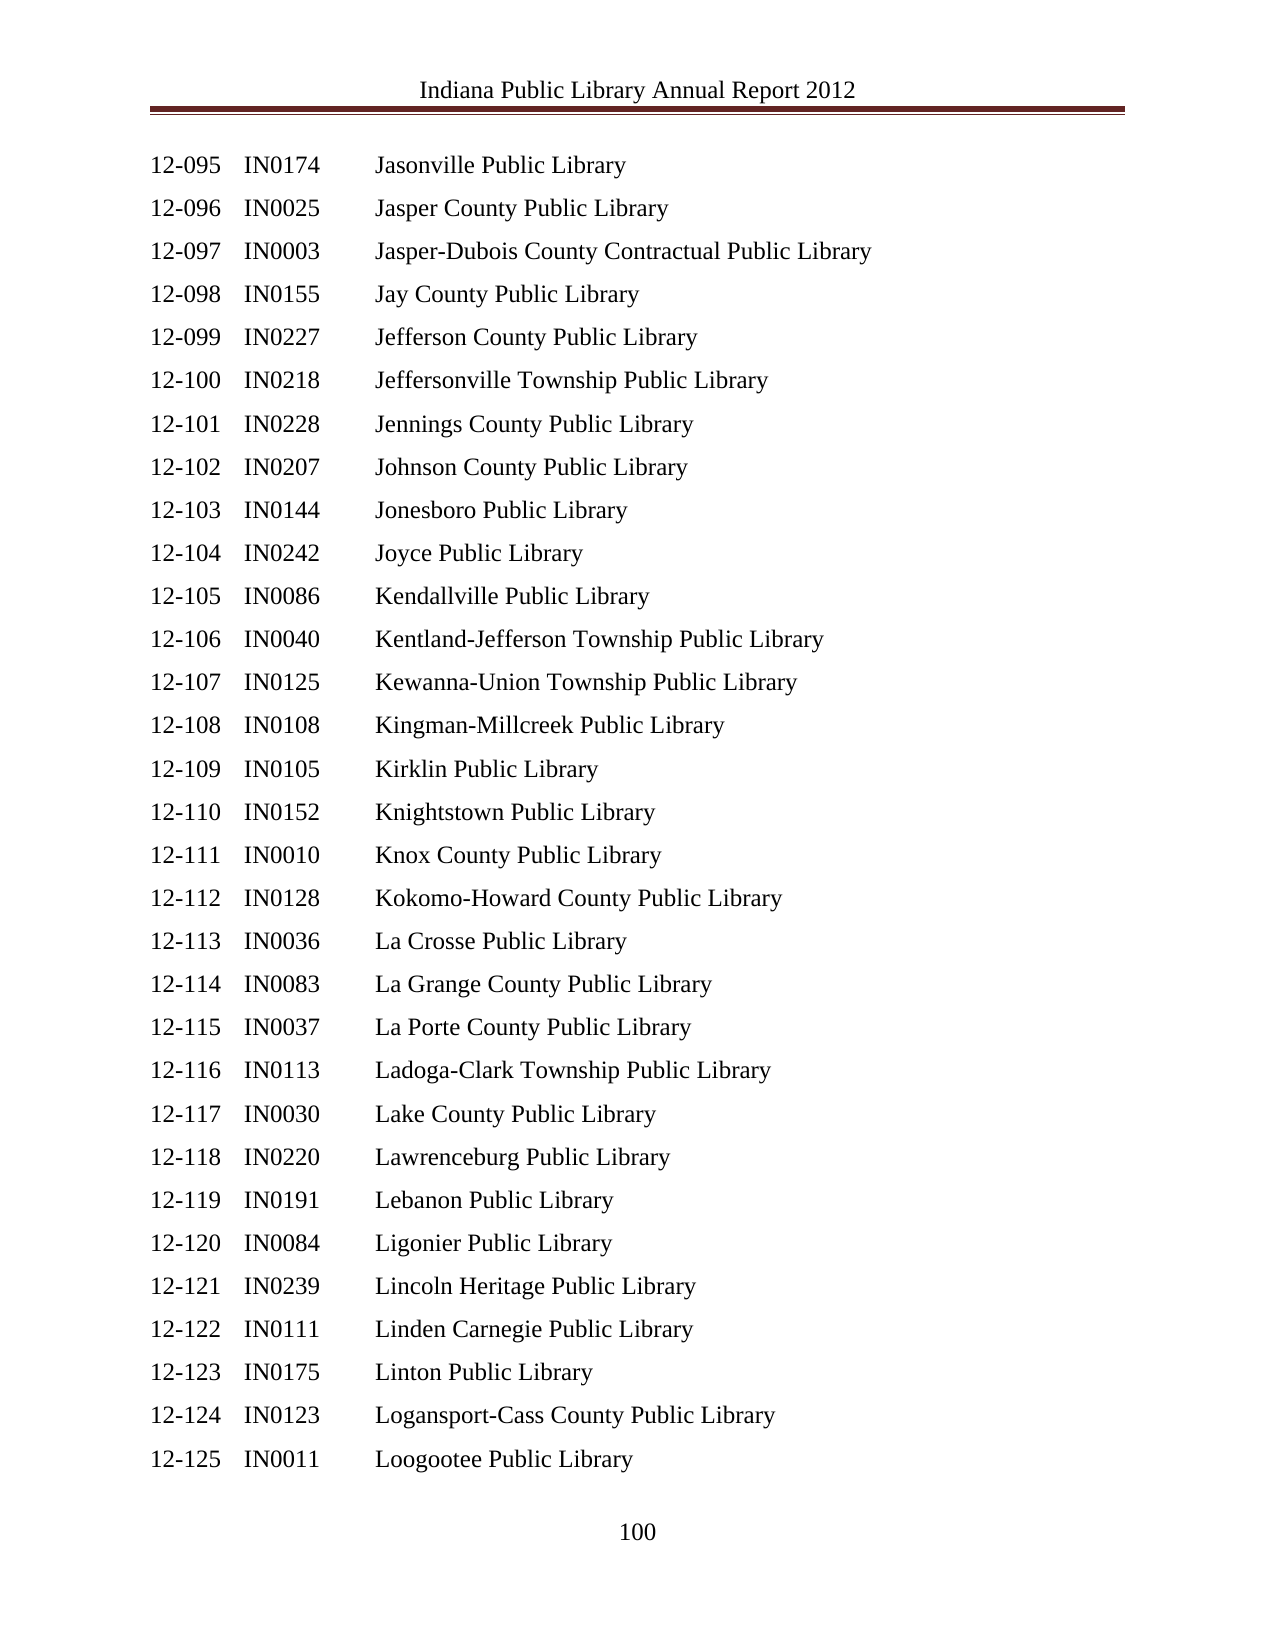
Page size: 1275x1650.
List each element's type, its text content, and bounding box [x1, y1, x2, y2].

text 12-119 IN0191 Lebanon Public Library [150, 1185, 1125, 1214]
text 12-111 IN0010 Knox County Public Library [150, 840, 1125, 869]
text 12-103 IN0144 Jonesboro Public Library [150, 495, 1125, 524]
text 12-095 IN0174 Jasonville Public Library [150, 150, 1125, 179]
text 12-124 IN0123 Logansport-Cass County Public Library [150, 1401, 1125, 1429]
text 12-109 IN0105 Kirklin Public Library [150, 754, 1125, 782]
text 12-123 IN0175 Linton Public Library [150, 1357, 1125, 1386]
text 12-096 IN0025 Jasper County Public Library [150, 193, 1125, 222]
text 12-108 IN0108 Kingman-Millcreek Public Library [150, 711, 1125, 739]
text 12-125 IN0011 Loogootee Public Library [150, 1444, 1125, 1472]
text 12-106 IN0040 Kentland-Jefferson Township Public Library [150, 624, 1125, 653]
text 12-115 IN0037 La Porte County Public Library [150, 1012, 1125, 1041]
text 12-116 IN0113 Ladoga-Clark Township Public Library [150, 1056, 1125, 1084]
text 12-122 IN0111 Linden Carnegie Public Library [150, 1314, 1125, 1343]
text 12-112 IN0128 Kokomo-Howard County Public Library [150, 883, 1125, 912]
text 12-097 IN0003 Jasper-Dubois County Contractual Public Library [150, 236, 1125, 265]
text 12-118 IN0220 Lawrenceburg Public Library [150, 1142, 1125, 1171]
text 12-099 IN0227 Jefferson County Public Library [150, 322, 1125, 351]
text 12-104 IN0242 Joyce Public Library [150, 538, 1125, 567]
text 12-114 IN0083 La Grange County Public Library [150, 969, 1125, 998]
text 12-100 IN0218 Jeffersonville Township Public Library [150, 366, 1125, 394]
text 12-117 IN0030 Lake County Public Library [150, 1099, 1125, 1127]
text 12-107 IN0125 Kewanna-Union Township Public Library [150, 667, 1125, 696]
text 12-120 IN0084 Ligonier Public Library [150, 1228, 1125, 1257]
text 12-102 IN0207 Johnson County Public Library [150, 452, 1125, 481]
text 12-105 IN0086 Kendallville Public Library [150, 581, 1125, 610]
text 12-110 IN0152 Knightstown Public Library [150, 797, 1125, 826]
text 12-113 IN0036 La Crosse Public Library [150, 926, 1125, 955]
text 12-121 IN0239 Lincoln Heritage Public Library [150, 1271, 1125, 1300]
text 12-098 IN0155 Jay County Public Library [150, 279, 1125, 308]
text 12-101 IN0228 Jennings County Public Library [150, 409, 1125, 437]
